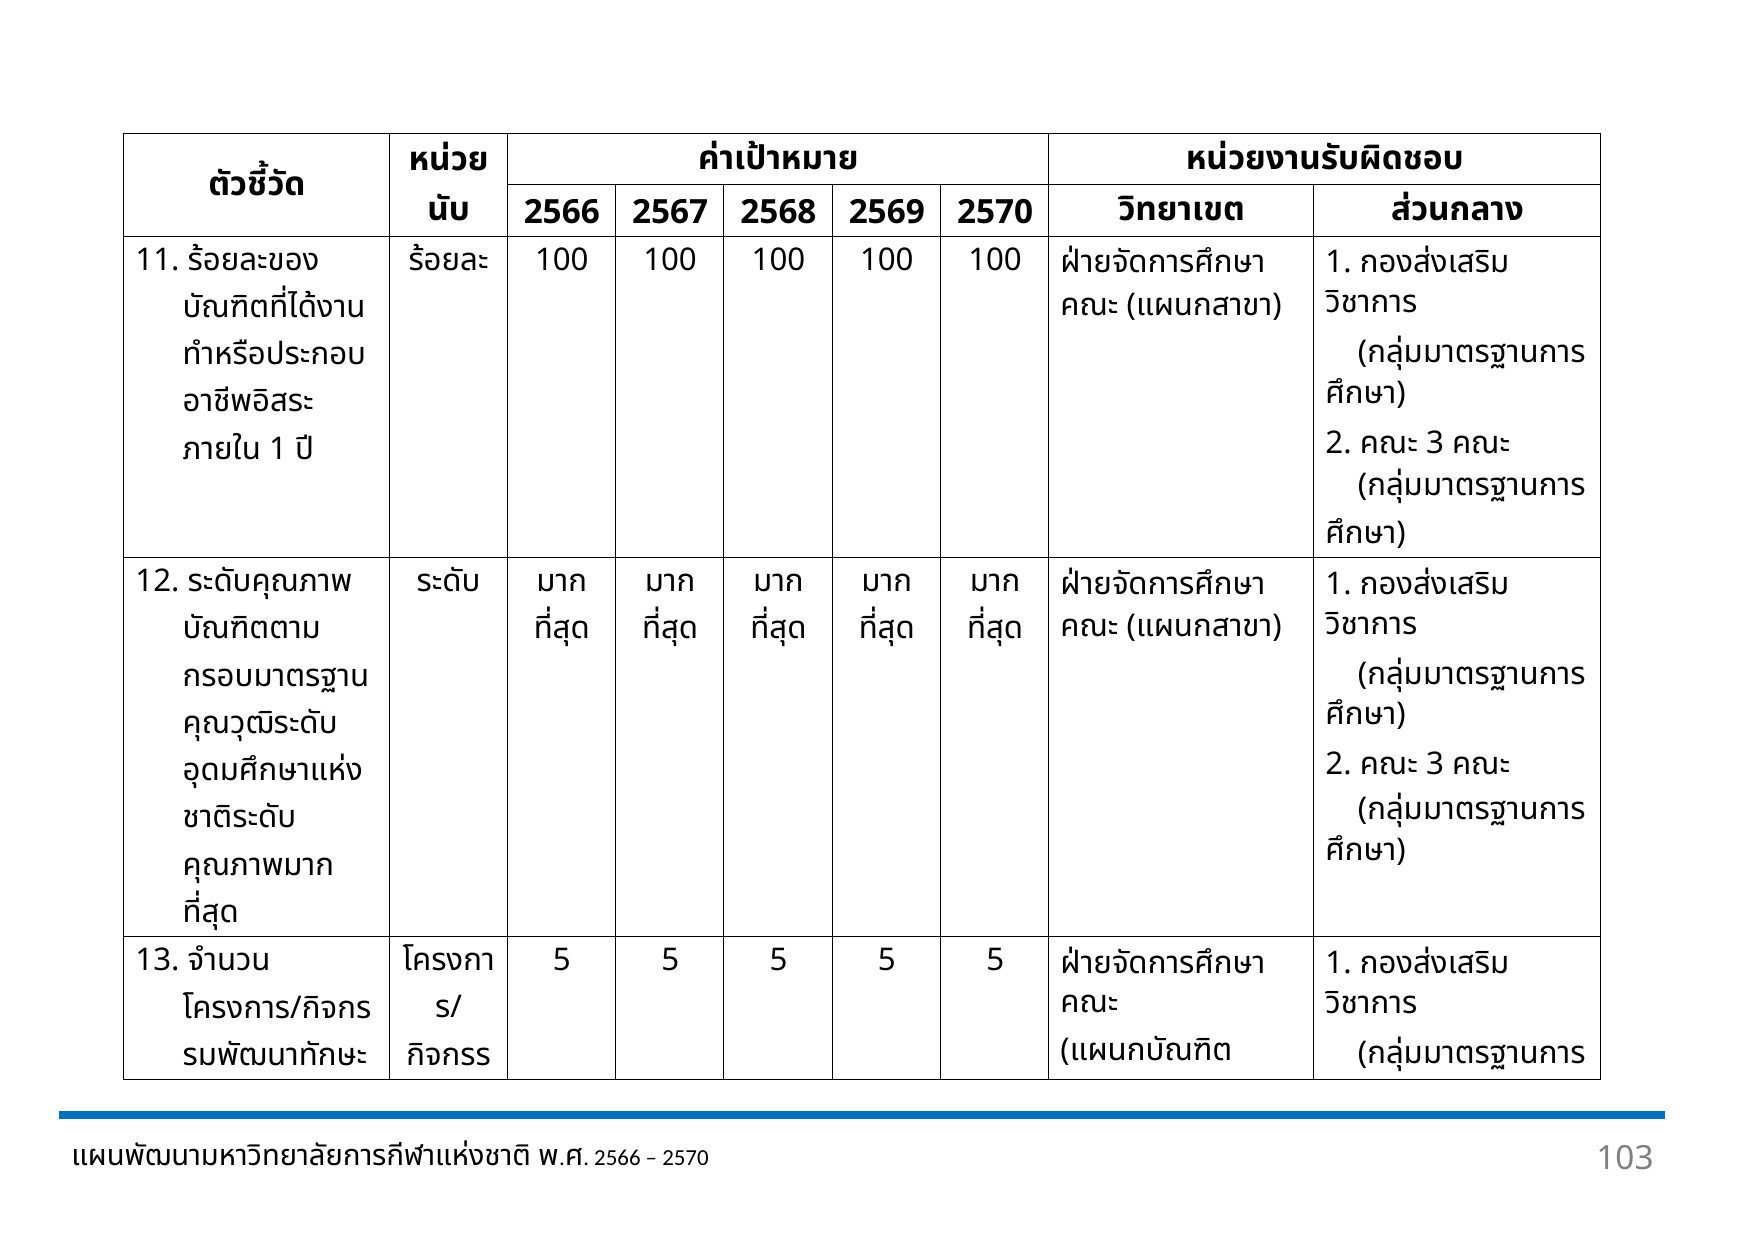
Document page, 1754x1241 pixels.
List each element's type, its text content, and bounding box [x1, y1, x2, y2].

table_cell 5 [616, 937, 723, 1079]
table_cell ฝ่ายจัดการศึกษา คณะ (แผนกสาขา) [1049, 558, 1313, 936]
table_cell 2567 [616, 185, 723, 236]
table_cell 5 [724, 937, 832, 1079]
table_cell 5 [508, 937, 615, 1079]
table_cell 2569 [833, 185, 940, 236]
table_cell มากที่สุด [724, 558, 832, 936]
table_cell วิทยาเขต [1049, 185, 1313, 236]
table_cell ส่วนกลาง [1314, 185, 1600, 236]
table_header ค่าเป้าหมาย [508, 134, 1048, 184]
table_cell 2566 [508, 185, 615, 236]
table_cell มากที่สุด [941, 558, 1048, 936]
table_cell 100 [833, 237, 940, 557]
table_cell 2570 [941, 185, 1048, 236]
table_cell 1. กองส่งเสริมวิชาการ (กลุ่มมาตรฐานการศึกษา) 2. คณะ 3 คณะ (กลุ่มมาตรฐานการศึกษา) [1314, 237, 1600, 557]
table_cell มากที่สุด [616, 558, 723, 936]
table_cell 5 [833, 937, 940, 1079]
table_cell 100 [941, 237, 1048, 557]
table_header หน่วยนับ [390, 134, 507, 236]
table_cell 11. ร้อยละของบัณฑิตที่ได้งานทำหรือประกอบอาชีพอิสระภายใน 1 ปี [124, 237, 389, 557]
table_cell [1049, 937, 1313, 1079]
table_cell ฝ่ายจัดการศึกษา คณะ (แผนกสาขา) [1049, 237, 1313, 557]
table_cell โครงการ/กิจกรรม [390, 937, 507, 1079]
table_cell ระดับ [390, 558, 507, 936]
table_cell 2568 [724, 185, 832, 236]
table_cell 5 [941, 937, 1048, 1079]
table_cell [1314, 937, 1600, 1079]
table_cell มากที่สุด [833, 558, 940, 936]
table_header หน่วยงานรับผิดชอบ [1049, 134, 1600, 184]
table_header ตัวชี้วัด [124, 134, 389, 236]
table_cell 12. ระดับคุณภาพบัณฑิตตามกรอบมาตรฐานคุณวุฒิระดับอุดมศึกษาแห่งชาติระดับคุณภาพมากที่สุด [124, 558, 389, 936]
table_cell 1. กองส่งเสริมวิชาการ (กลุ่มมาตรฐานการศึกษา) 2. คณะ 3 คณะ (กลุ่มมาตรฐานการศึกษา) [1314, 558, 1600, 936]
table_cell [124, 937, 389, 1079]
table_cell 100 [508, 237, 615, 557]
table_cell มากที่สุด [508, 558, 615, 936]
table_cell 100 [616, 237, 723, 557]
table_cell ร้อยละ [390, 237, 507, 557]
table_cell 100 [724, 237, 832, 557]
